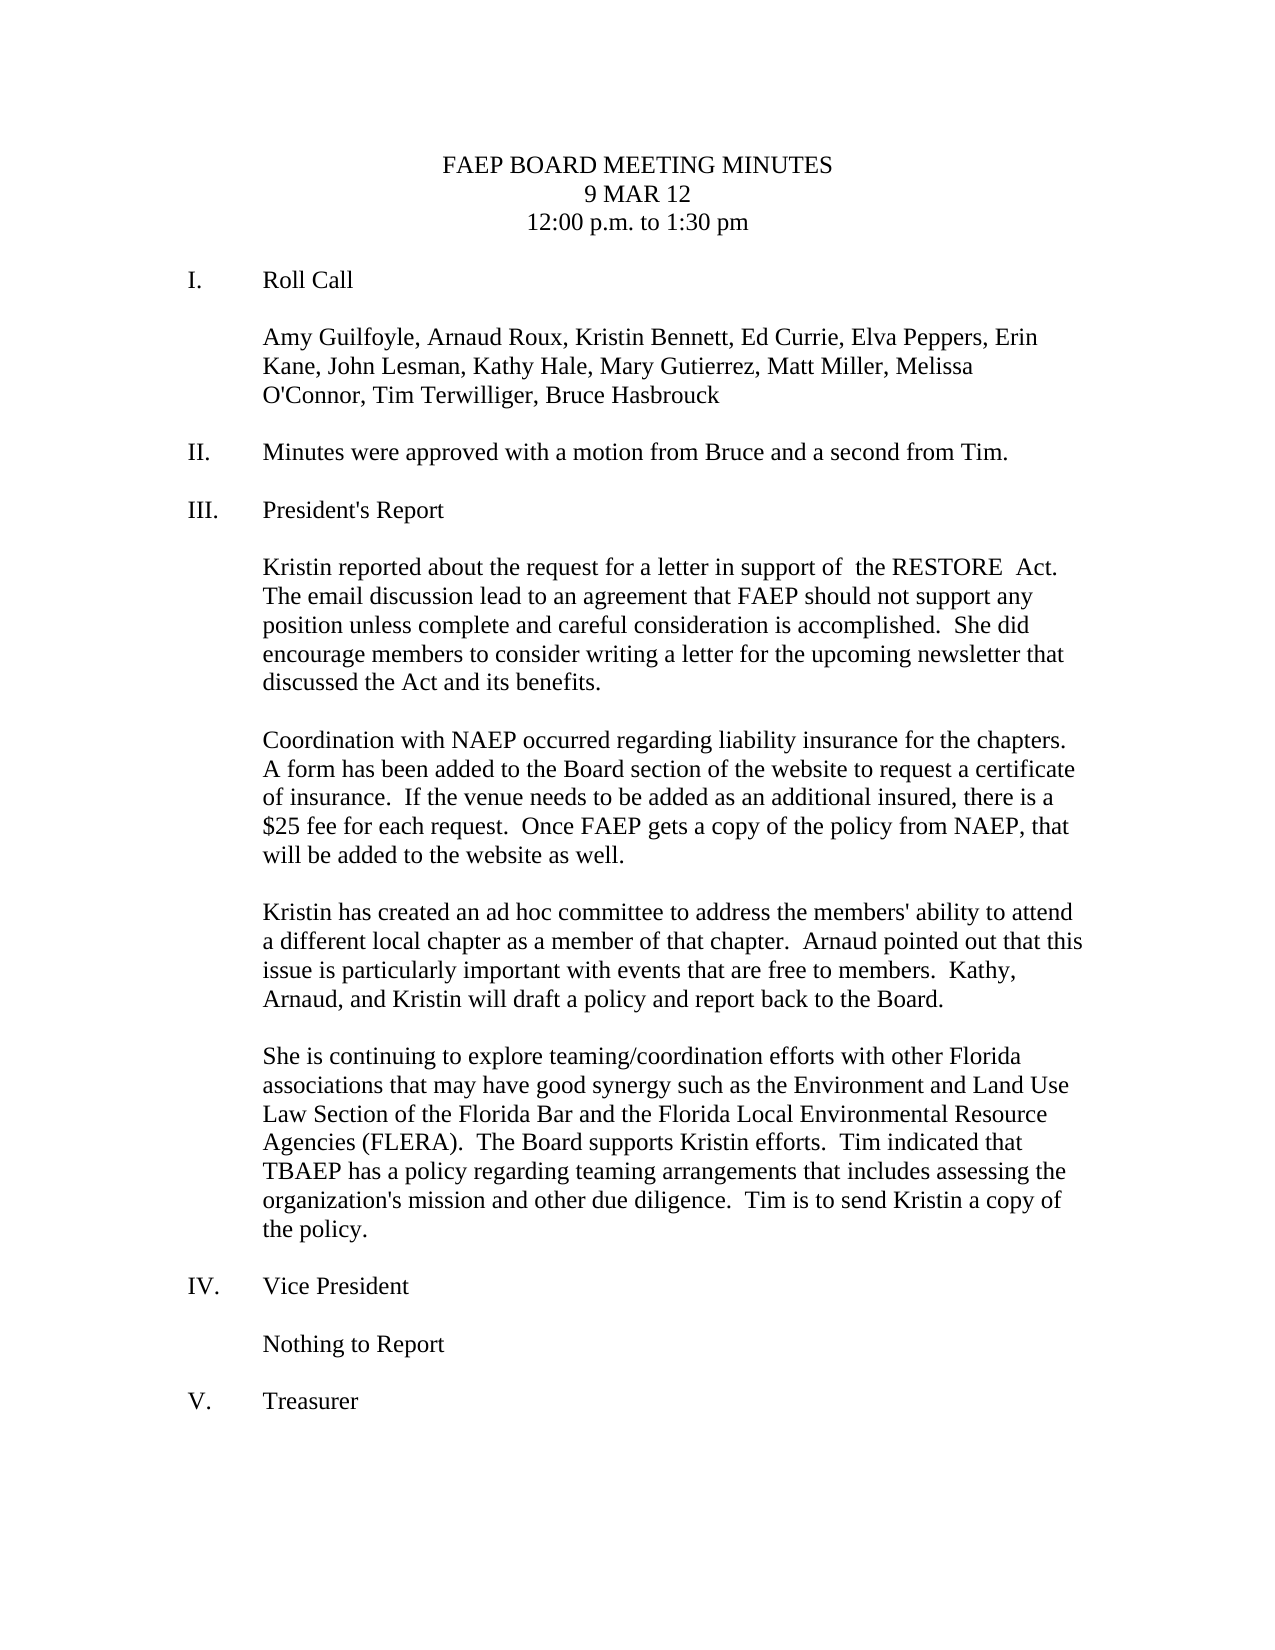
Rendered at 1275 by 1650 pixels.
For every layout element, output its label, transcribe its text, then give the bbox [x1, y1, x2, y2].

text II. Minutes were approved with a motion from Bruce and a second from Tim. [187, 437, 1087, 466]
text V. Treasurer [187, 1386, 1087, 1415]
text 9 MAR 12 [187, 179, 1087, 207]
text I. Roll Call [187, 265, 1087, 294]
text Amy Guilfoyle, Arnaud Roux, Kristin Bennett, Ed Currie, Elva Peppers, Erin Kane, John Lesman, Kathy Hale, Mary Gutierrez, Matt Miller, Melissa O'Connor, Tim Terwilliger, Bruce Hasbrouck [187, 322, 1087, 409]
text Coordination with NAEP occurred regarding liability insurance for the chapters. A form has been added to the Board section of the website to request a certificate of insurance. If the venue needs to be added as an additional insured, there is a $25 fee for each request. Once FAEP gets a copy of the policy from NAEP, that will be added to the website as well. [262, 725, 1087, 869]
text Kristin has created an ad hoc committee to address the members' ability to attend a different local chapter as a member of that chapter. Arnaud pointed out that this issue is particularly important with events that are free to members. Kathy, Arnaud, and Kristin will draft a policy and report back to the Board. [262, 897, 1087, 1012]
text She is continuing to explore teaming/coordination efforts with other associations that may have good synergy such as the Environment and Land Use Law Section of the Florida Bar and the Florida Local Environmental Resource Agencies (FLERA). The Board supports Kristin efforts. Tim indicated that TBAEP has a policy regarding teaming arrangements that includes assessing the organization's mission and other due diligence. Tim is to send Kristin a copy of the policy. [262, 1041, 1087, 1242]
text Kristin reported about the request for a letter in support of the RESTORE Act. The email discussion lead to an agreement that FAEP should not support any position unless complete and careful consideration is accomplished. She did encourage members to consider writing a letter for the upcoming newsletter that discussed the Act and its benefits. [187, 552, 1087, 696]
text III. President's Report [187, 495, 1087, 524]
text FAEP BOARD MEETING MINUTES [187, 150, 1087, 179]
text Nothing to Report [187, 1329, 1087, 1357]
text IV. Vice President [187, 1271, 1087, 1300]
